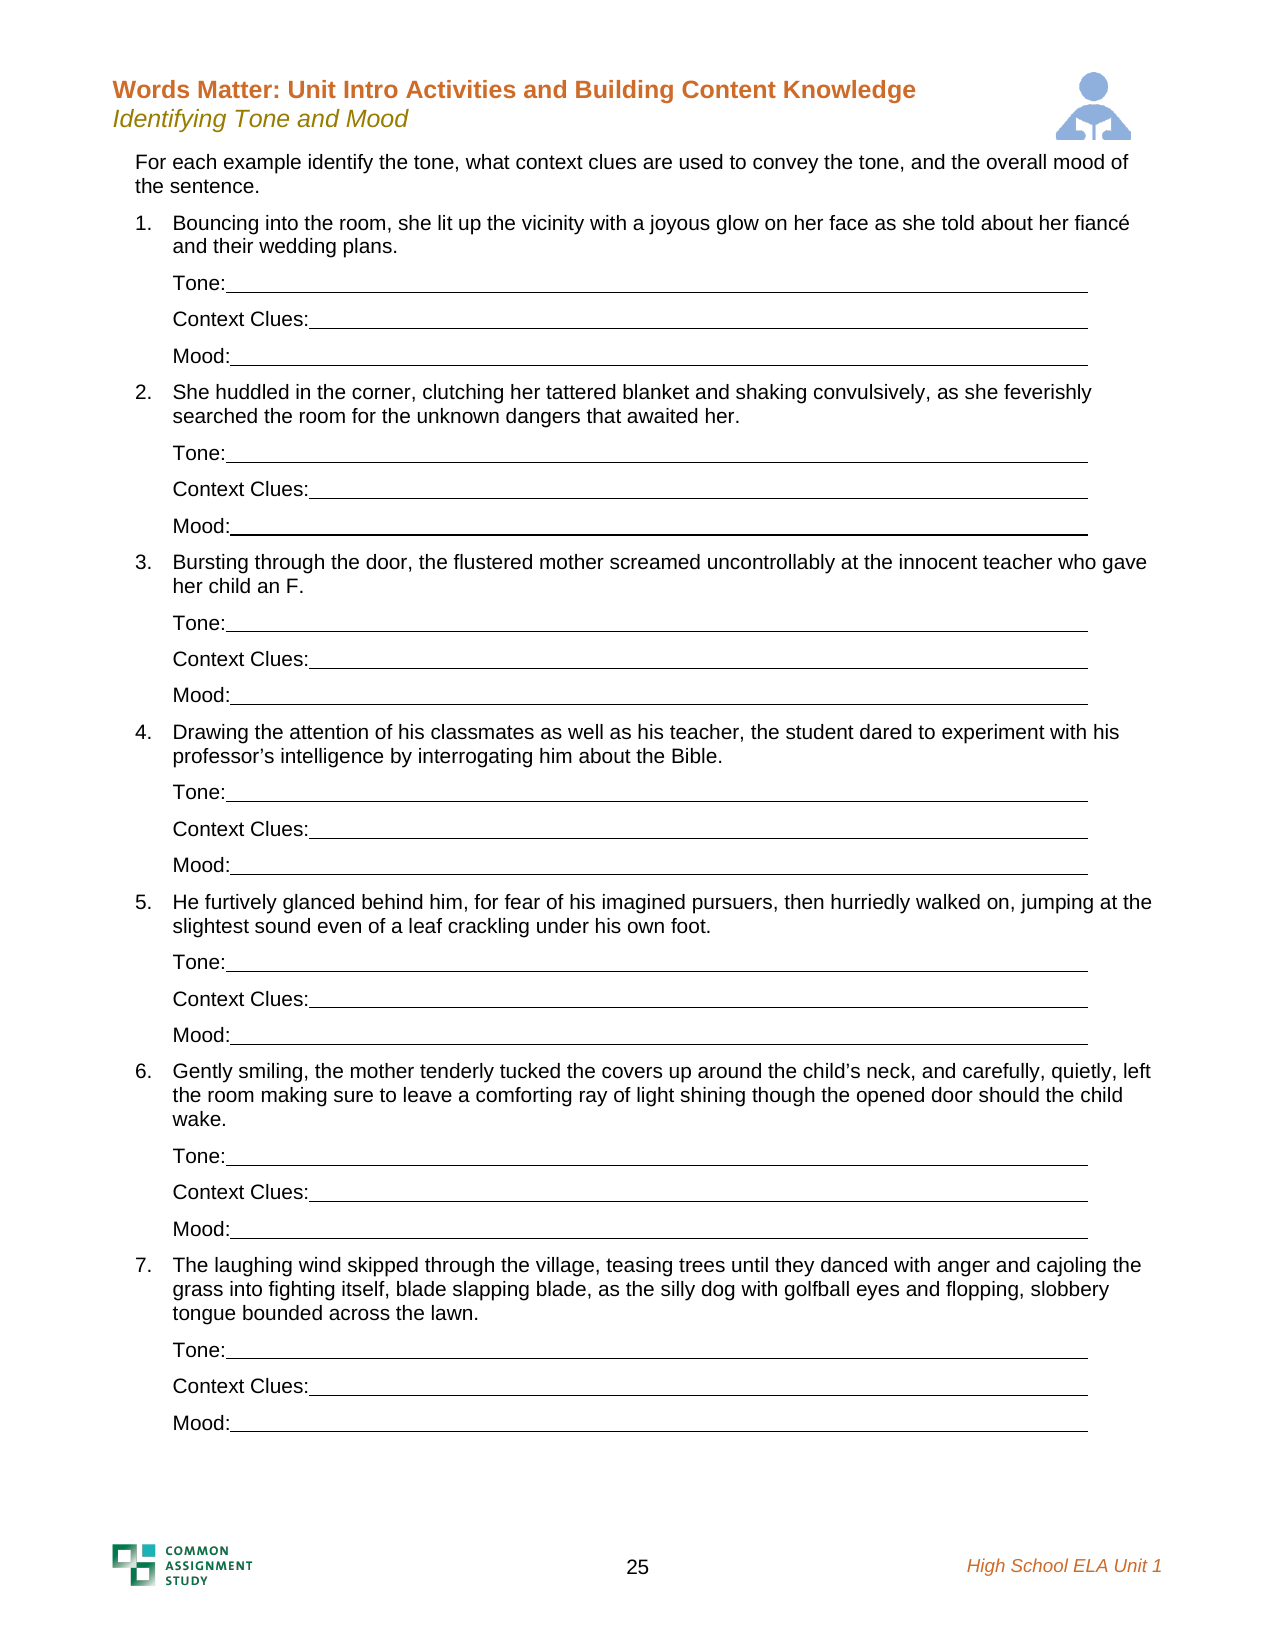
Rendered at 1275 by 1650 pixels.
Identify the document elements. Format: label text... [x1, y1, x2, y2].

text Gently smiling, the mother tenderly tucked the covers up around the child’s neck, and carefully, quietly, left the room making sure to leave a comforting ray of light shining though the opened door should the child wake. [135, 1059, 1162, 1131]
text Context Clues: [172, 477, 1162, 501]
text Context Clues: [172, 1374, 1162, 1398]
text The laughing wind skipped through the village, teasing trees until they danced with anger and cajoling the grass into fighting itself, blade slapping blade, as the silly dog with golfball eyes and flopping, slobbery tongue bounded across the lawn. [135, 1253, 1162, 1325]
text Context Clues: [172, 817, 1162, 841]
text Mood: [172, 344, 1162, 368]
text Tone: [172, 441, 1162, 464]
list Bouncing into the room, she lit up the vicinity with a joyous glow on her face as she told about her fiancé and their wedding plans. [135, 210, 1162, 258]
text Tone: [172, 780, 1162, 804]
text Mood: [172, 513, 1162, 537]
text Tone: [172, 950, 1162, 974]
text Mood: [172, 1217, 1162, 1241]
text Context Clues: [172, 1180, 1162, 1204]
text He furtively glanced behind him, for fear of his imagined pursuers, then hurriedly walked on, jumping at the slightest sound even of a leaf crackling under his own foot. [135, 889, 1162, 937]
text Context Clues: [172, 647, 1162, 671]
text Tone: [172, 610, 1162, 634]
text Tone: [172, 1144, 1162, 1168]
text Mood: [172, 683, 1162, 707]
text Tone: [172, 1337, 1162, 1361]
text Mood: [172, 853, 1162, 877]
text Context Clues: [172, 986, 1162, 1010]
text Tone: [172, 271, 1162, 295]
text She huddled in the corner, clutching her tattered blanket and shaking convulsively, as she feverishly searched the room for the unknown dangers that awaited her. [135, 380, 1162, 428]
text For each example identify the tone, what context clues are used to convey the tone, and the overall mood of the sentence. [135, 150, 1162, 198]
text Bursting through the door, the flustered mother screamed uncontrollably at the innocent teacher who gave her child an F. [135, 550, 1162, 598]
picture [108, 1537, 259, 1593]
text Drawing the attention of his classmates as well as his teacher, the student dared to experiment with his professor’s intelligence by interrogating him about the Bible. [135, 720, 1162, 768]
text Mood: [172, 1410, 1162, 1434]
text Mood: [172, 1023, 1162, 1047]
text Context Clues: [172, 307, 1162, 331]
